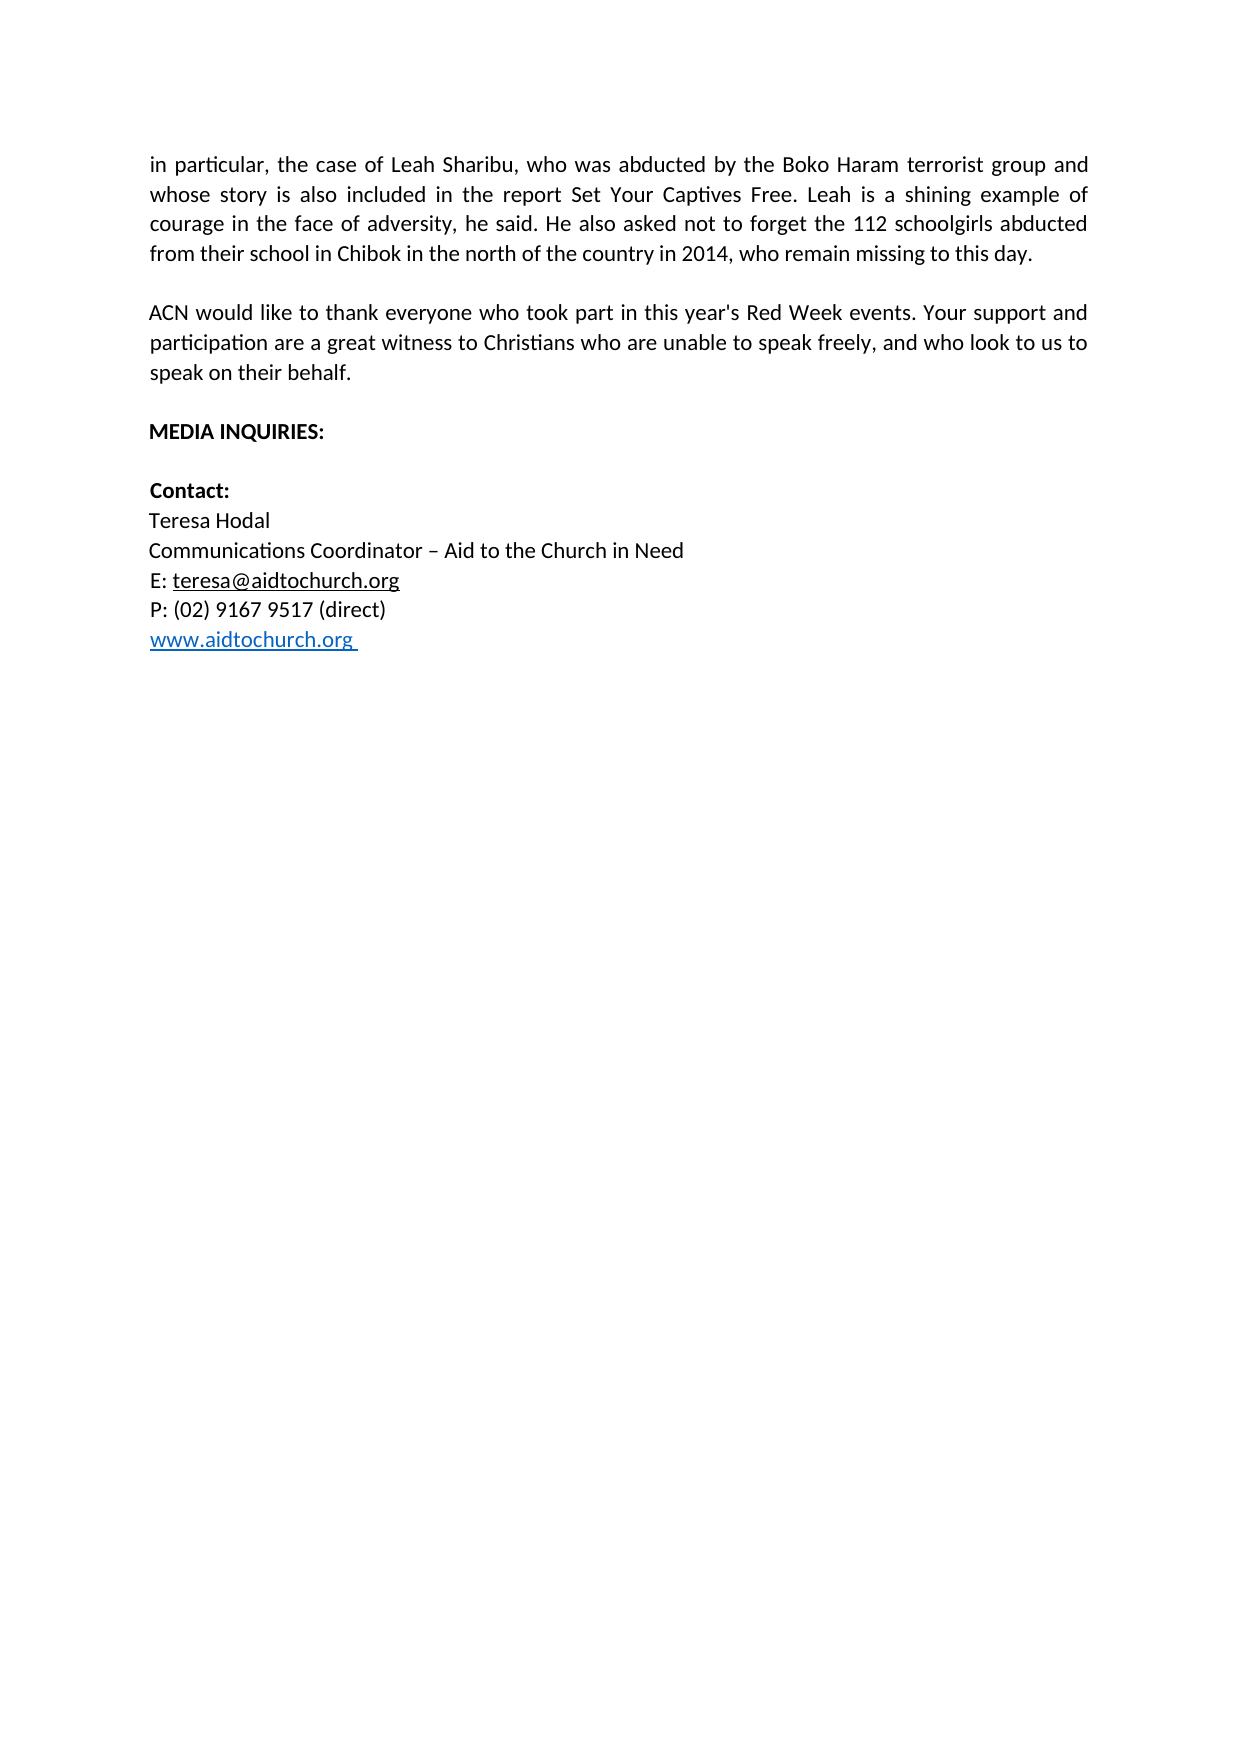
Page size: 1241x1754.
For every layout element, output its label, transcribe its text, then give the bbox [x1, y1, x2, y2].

text Communications Coordinator – Aid to the Church in Need [148, 536, 1090, 564]
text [148, 150, 1090, 267]
text E: teresa@aidtochurch.org P: (02) 9167 9517 (direct) www.aidtochurch.org [150, 566, 413, 653]
text ACN would like to thank everyone who took part in this year's Red Week events. Your support and participation are a great witness to Christians who are unable to speak freely, and who look to us to speak on their behalf. [148, 298, 1090, 386]
text Contact: [150, 477, 1090, 504]
text Teresa Hodal [148, 506, 1090, 534]
text MEDIA INQUIRIES: [148, 417, 1090, 445]
